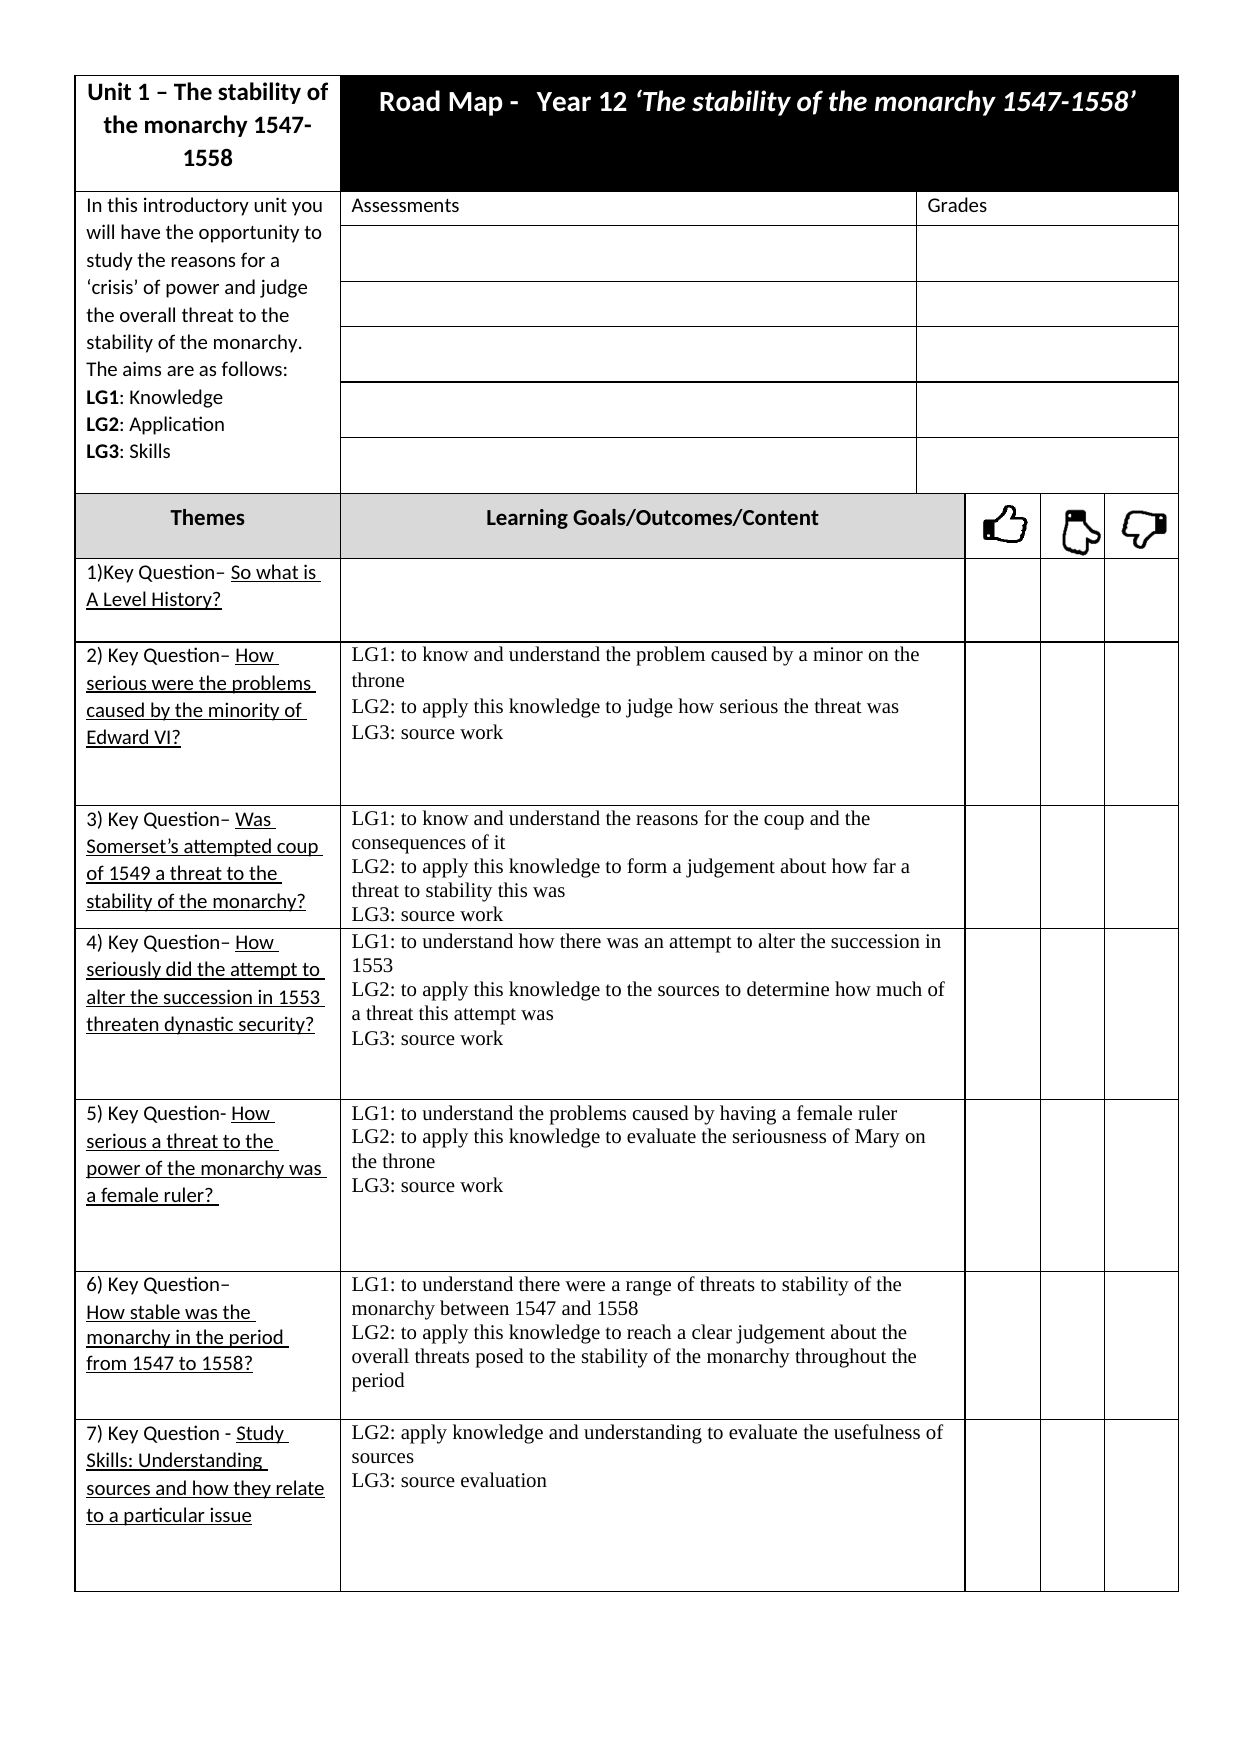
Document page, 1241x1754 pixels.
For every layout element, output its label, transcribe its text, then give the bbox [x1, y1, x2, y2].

table_cell Assessments [341, 192, 916, 225]
table_cell In this introductory unit you will have the opportunity to study the reasons for a ‘crisis’ of power and judge the overall threat to the stability of the monarchy. The aims are as follows: LG1: Knowledge LG2: Application LG3: Skills [76, 192, 340, 493]
table_cell [917, 226, 1178, 281]
table_cell 2) Key Question– How serious were the problems caused by the minority of Edward VI? [76, 643, 340, 805]
table_cell [917, 282, 1178, 326]
table_cell LG1: to understand there were a range of threats to stability of the monarchy between 1547 and 1558 LG2: to apply this knowledge to reach a clear judgement about the overall threats posed to the stability of the monarchy throughout the period [341, 1272, 964, 1419]
picture [1062, 507, 1101, 559]
table_cell 5) Key Question- How serious a threat to the power of the monarchy was a female ruler? [76, 1100, 340, 1271]
table_cell [966, 643, 1040, 805]
table_cell LG1: to know and understand the problem caused by a minor on the throne LG2: to apply this knowledge to judge how serious the threat was LG3: source work [341, 643, 964, 805]
table_cell [341, 226, 916, 281]
table_cell [966, 1100, 1040, 1271]
table_cell 7) Key Question - Study Skills: Understanding sources and how they relate to a particular issue [76, 1420, 340, 1591]
table_cell LG1: to understand how there was an attempt to alter the succession in 1553 LG2: to apply this knowledge to the sources to determine how much of a threat this attempt was LG3: source work [341, 929, 964, 1099]
table_cell 3) Key Question– Was Somerset’s attempted coup of 1549 a threat to the stability of the monarchy? [76, 806, 340, 928]
table_cell [1105, 1100, 1178, 1271]
table_cell 1)Key Question– So what is A Level History? [76, 559, 340, 641]
table_cell [341, 383, 916, 437]
table_cell [1105, 1272, 1178, 1419]
table_cell [1041, 806, 1104, 928]
table_cell Themes [76, 494, 340, 558]
table_cell LG2: apply knowledge and understanding to evaluate the usefulness of sources LG3: source evaluation [341, 1420, 964, 1591]
table_cell [966, 494, 1040, 558]
table_cell Grades [917, 192, 1178, 225]
table_cell [917, 438, 1178, 493]
table_cell [341, 559, 964, 641]
table_cell [1041, 559, 1104, 641]
table_cell LG1: to understand the problems caused by having a female ruler LG2: to apply this knowledge to evaluate the seriousness of Mary on the throne LG3: source work [341, 1100, 964, 1271]
table_cell LG1: to know and understand the reasons for the coup and the consequences of it LG2: to apply this knowledge to form a judgement about how far a threat to stability this was LG3: source work [341, 806, 964, 928]
table_cell [341, 282, 916, 326]
table_cell [1105, 806, 1178, 928]
table_cell [966, 806, 1040, 928]
table_cell [1041, 1100, 1104, 1271]
table_cell Learning Goals/Outcomes/Content [341, 494, 964, 558]
table_cell [341, 438, 916, 493]
table_cell [966, 1272, 1040, 1419]
table_cell [1041, 1420, 1104, 1591]
table_cell [917, 327, 1178, 381]
table_cell [1105, 1420, 1178, 1591]
table_cell [1041, 929, 1104, 1099]
table_cell [1105, 643, 1178, 805]
table_cell [1105, 559, 1178, 641]
table_header Unit 1 – The stability of the monarchy 1547-1558 [76, 76, 340, 191]
table_cell [1105, 494, 1178, 558]
table_cell [966, 559, 1040, 641]
table_cell [1105, 929, 1178, 1099]
table_cell [1041, 494, 1104, 558]
table_cell 6) Key Question– How stable was the monarchy in the period from 1547 to 1558? [76, 1272, 340, 1419]
picture [979, 503, 1031, 544]
table_cell [966, 1420, 1040, 1591]
table_cell [1041, 1272, 1104, 1419]
table_header Road Map - Year 12 ‘The stability of the monarchy 1547-1558’ [341, 76, 1178, 191]
table_cell [966, 929, 1040, 1099]
table_cell [917, 383, 1178, 437]
table_cell 4) Key Question– How seriously did the attempt to alter the succession in 1553 threaten dynastic security? [76, 929, 340, 1099]
table_cell [1041, 643, 1104, 805]
picture [1119, 510, 1170, 550]
table_cell [341, 327, 916, 381]
